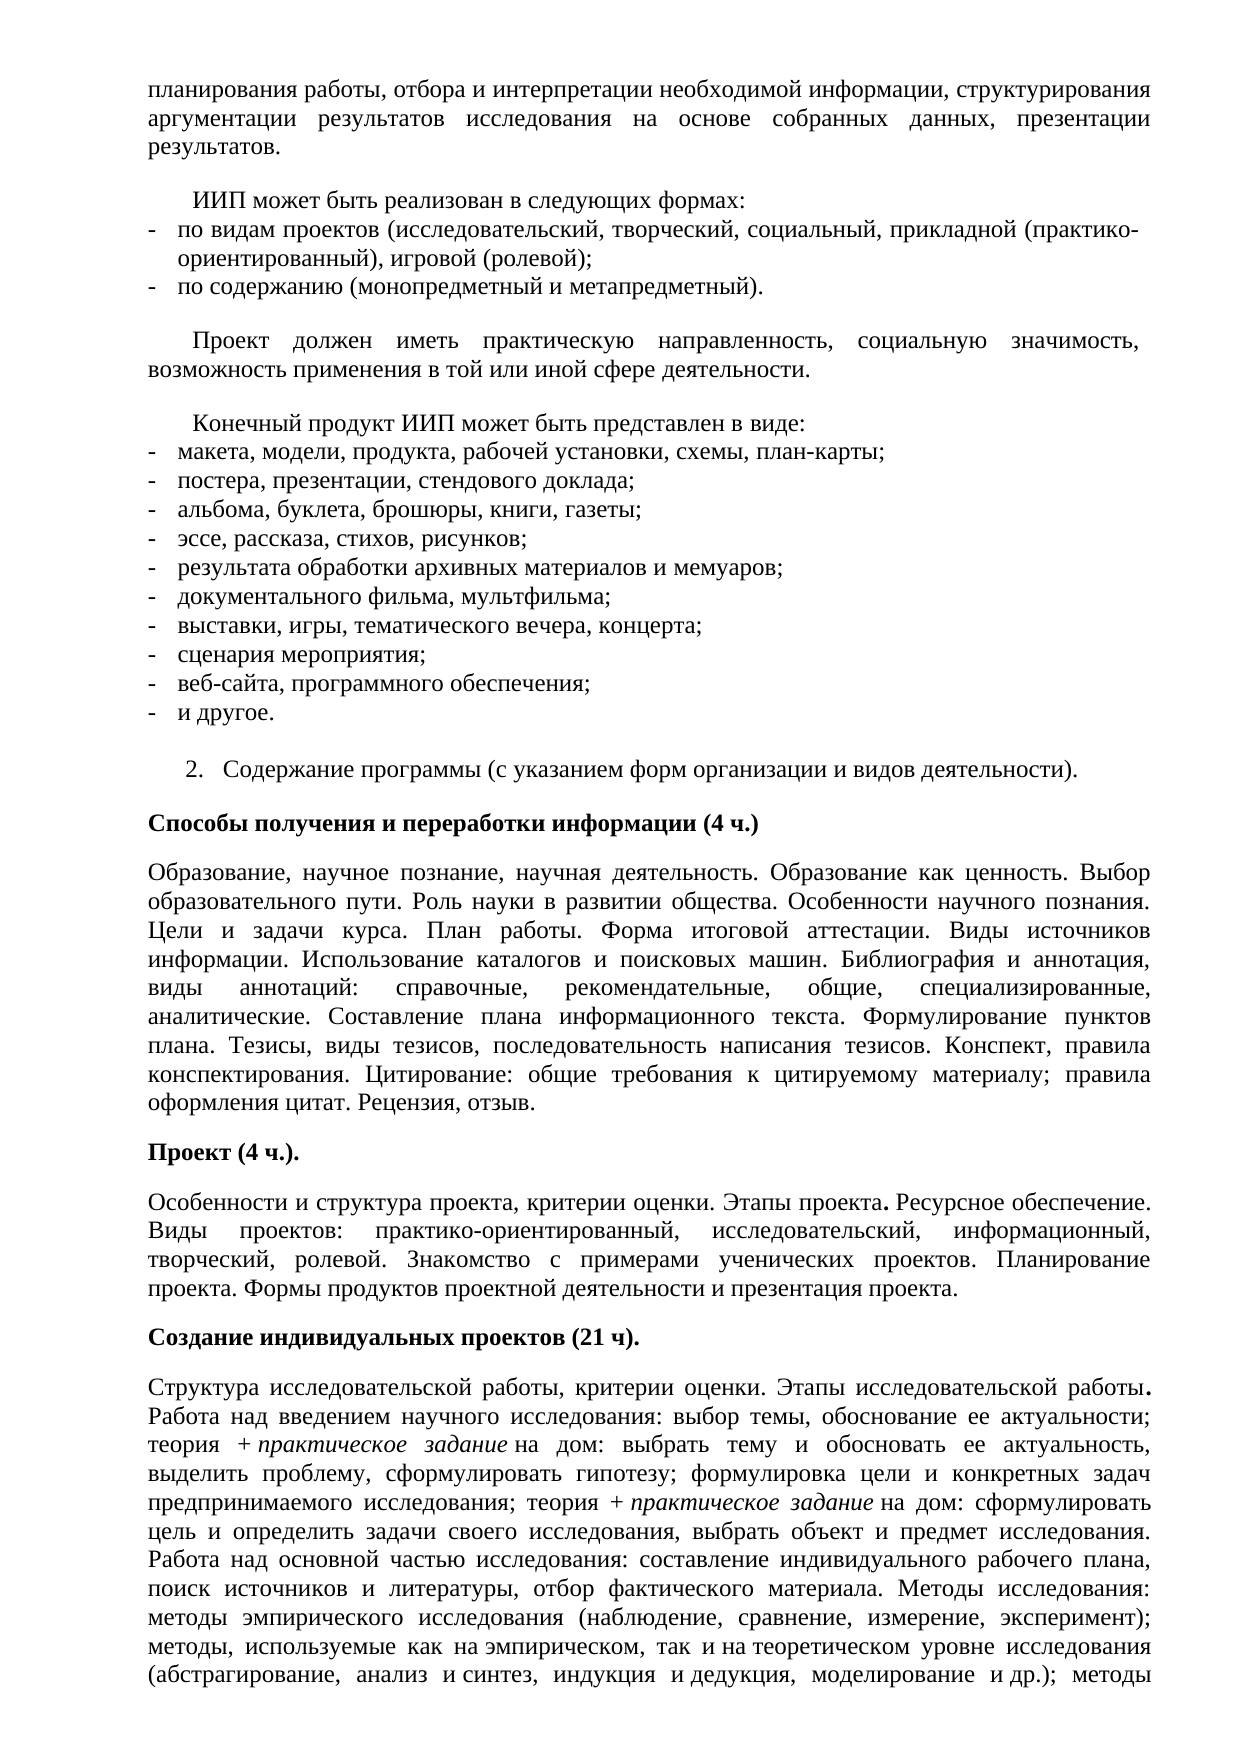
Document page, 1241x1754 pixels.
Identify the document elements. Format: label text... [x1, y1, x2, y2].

text Способы получения и переработки информации (4 ч.) [148, 808, 1152, 837]
list по содержанию (монопредметный и метапредметный). [148, 271, 1152, 300]
list эссе, рассказа, стихов, рисунков; [148, 523, 1152, 552]
text Образование, научное познание, научная деятельность. Образование как ценность. Выбор образовательного пути. Роль науки в развитии общества. Особенности научного познания. Цели и задачи курса. План работы. Форма итоговой аттестации. Виды источников информации. Использование каталогов и поисковых машин. Библиография и аннотация, виды аннотаций: справочные, рекомендательные, общие, специализированные, аналитические. Составление плана информационного текста. Формулирование пунктов плана. Тезисы, виды тезисов, последовательность написания тезисов. Конспект, правила конспектирования. Цитирование: общие требования к цитируемому материалу; правила оформления цитат. Рецензия, отзыв. [148, 857, 1152, 1116]
list ИИП может быть реализован в следующих формах: [177, 185, 1152, 214]
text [148, 1372, 1152, 1688]
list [148, 74, 1152, 160]
text Особенности и структура проекта, критерии оценки. Этапы проекта. Ресурсное обеспечение. Виды проектов: практико-ориентированный, исследовательский, информационный, творческий, ролевой. Знакомство с примерами ученических проектов. Планирование проекта. Формы продуктов проектной деятельности и презентация проекта. [148, 1187, 1152, 1302]
list по видам проектов (исследовательский, творческий, социальный, прикладной (практико- ориентированный), игровой (ролевой); [148, 214, 1140, 271]
list и другое. [148, 697, 1152, 725]
list веб-сайта, программного обеспечения; [148, 668, 1152, 696]
list постера, презентации, стендового доклада; [148, 465, 1152, 494]
list документального фильма, мультфильма; [148, 581, 1152, 609]
list сценария мероприятия; [148, 639, 1152, 667]
list Конечный продукт ИИП может быть представлен в виде: [177, 408, 1152, 436]
list результата обработки архивных материалов и мемуаров; [148, 552, 1152, 581]
list Проект должен иметь практическую направленность, социальную значимость, возможность применения в той или иной сфере деятельности. [148, 325, 1140, 383]
text Создание индивидуальных проектов (21 ч). [148, 1322, 1152, 1351]
text Проект (4 ч.). [148, 1137, 1152, 1166]
list макета, модели, продукта, рабочей установки, схемы, план-карты; [148, 436, 1152, 465]
list альбома, буклета, брошюры, книги, газеты; [148, 494, 1152, 523]
list выставки, игры, тематического вечера, концерта; [148, 610, 1152, 638]
list Содержание программы (с указанием форм организации и видов деятельности). [185, 754, 1152, 783]
